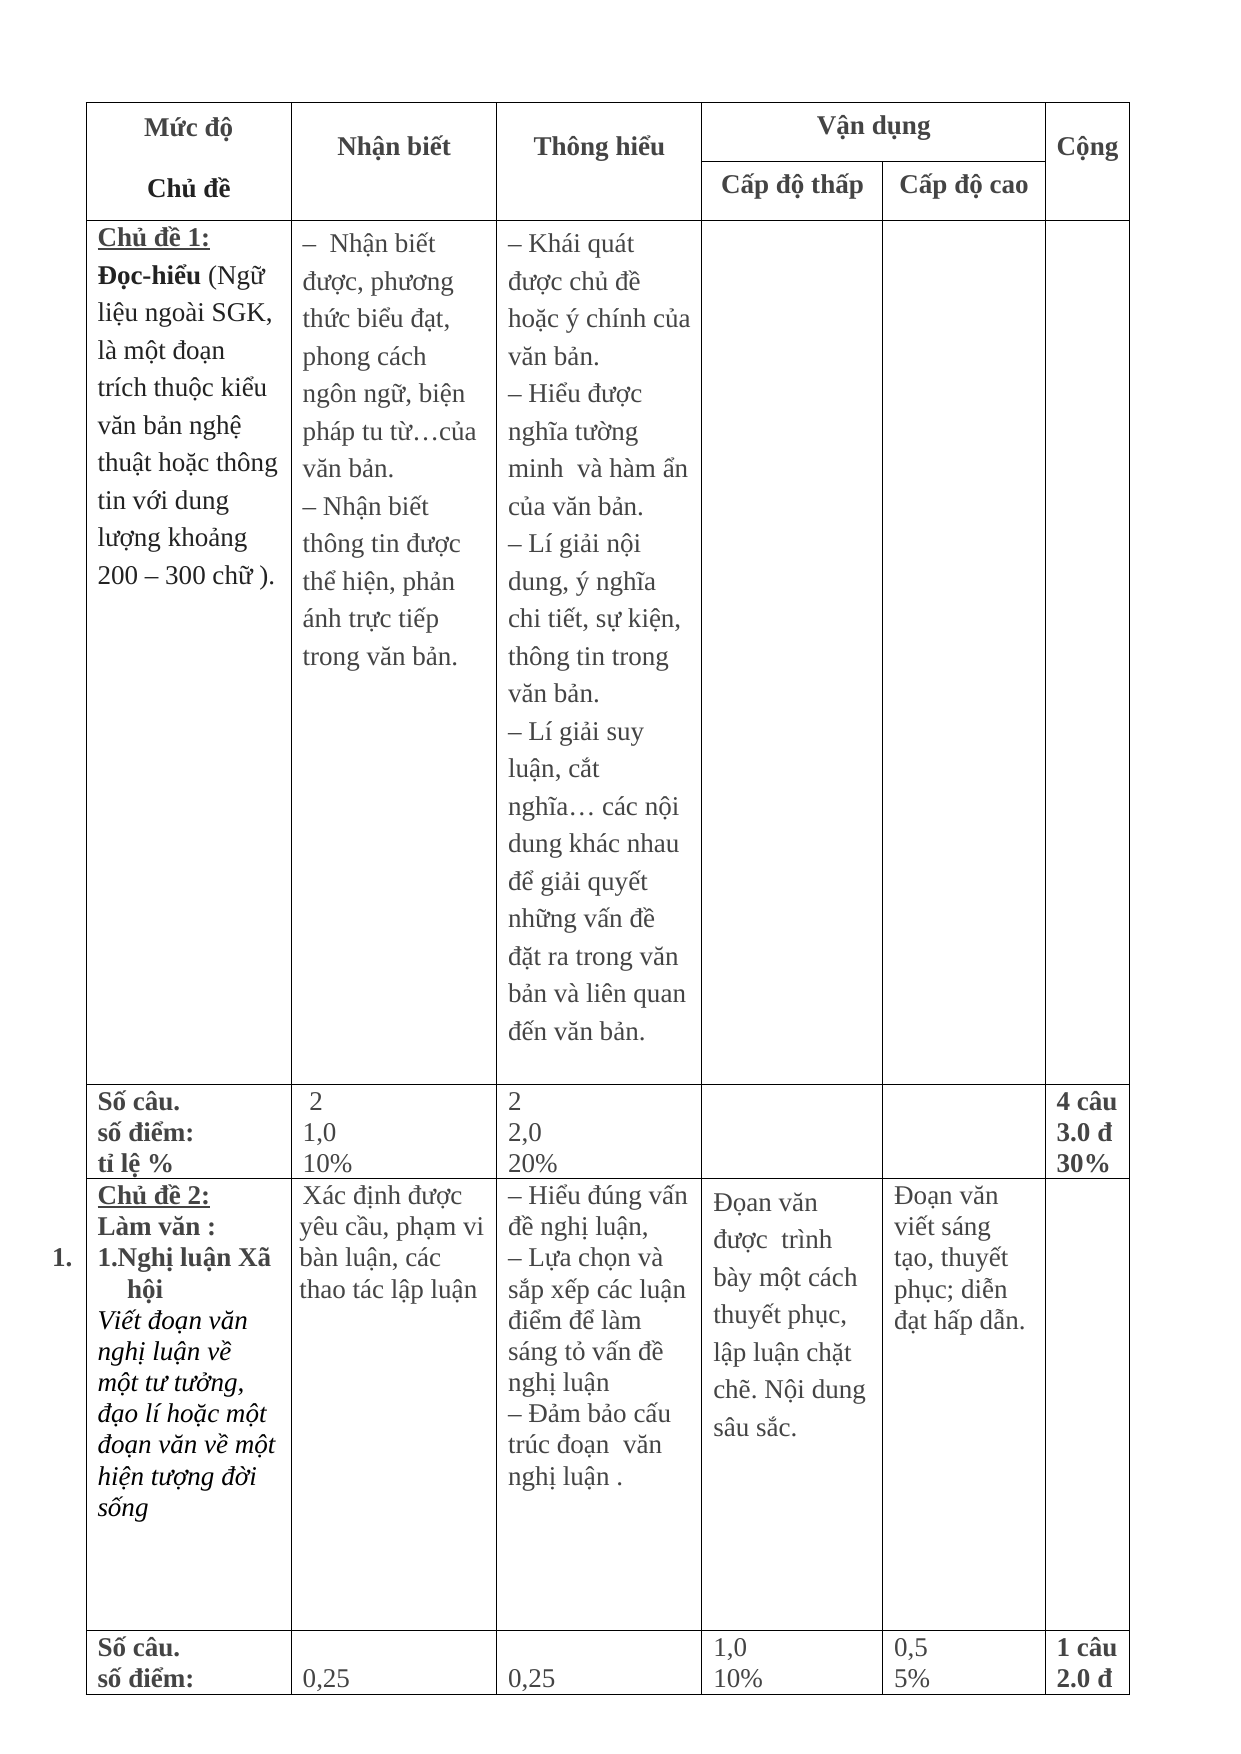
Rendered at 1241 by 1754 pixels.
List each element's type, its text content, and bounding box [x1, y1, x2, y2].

table_cell Đọan văn được trình bày một cách thuyết phục, lập luận chặt chẽ. Nội dung sâu sắc. [702, 1179, 882, 1630]
table_cell Số câu. số điểm: tỉ lệ % [87, 1085, 291, 1178]
table_cell Chủ đề 1: Đọc-hiểu (Ngữ liệu ngoài SGK, là một đoạn trích thuộc kiểu văn bản nghệ thuật hoặc thông tin với dung lượng khoảng 200 – 300 chữ ). [87, 221, 291, 1084]
table_cell Cấp độ cao [883, 162, 1045, 220]
table_cell Số câu. số điểm: tỉ lệ % [87, 1631, 291, 1694]
table_cell [883, 221, 1045, 1084]
table_cell 0,5 5% [883, 1631, 1045, 1694]
table_cell Đoạn văn viết sáng tạo, thuyết phục; diễn đạt hấp dẫn. [883, 1179, 1045, 1630]
table_cell [1046, 221, 1129, 1084]
table_cell 2 1,0 10% [292, 1085, 496, 1178]
table_cell 2 2,0 20% [497, 1085, 701, 1178]
table_cell [702, 1085, 882, 1178]
table_cell 0,25 2,5% [292, 1631, 496, 1694]
table_header Mức độ Chủ đề [87, 103, 291, 220]
table_cell 1 câu 2.0 đ 20% [1046, 1631, 1129, 1694]
table_header Cộng [1046, 103, 1129, 220]
table_cell 4 câu 3.0 đ 30% [1046, 1085, 1129, 1178]
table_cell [292, 1179, 496, 1630]
table_cell Chủ đề 2: Làm văn : 1.Nghị luận Xã hội Viết đoạn văn nghị luận về một tư tưởng, đạo lí hoặc một đoạn văn về một hiện tượng đời sống [87, 1179, 291, 1630]
table_cell – Hiểu đúng vấn đề nghị luận, – Lựa chọn và sắp xếp các luận điểm để làm sáng tỏ vấn đề nghị luận – Đảm bảo cấu trúc đoạn văn nghị luận . [497, 1179, 701, 1630]
table_header Vận dụng [702, 103, 1045, 161]
table_cell – Khái quát được chủ đề hoặc ý chính của văn bản. – Hiểu được nghĩa tường minh và hàm ẩn của văn bản. – Lí giải nội dung, ý nghĩa chi tiết, sự kiện, thông tin trong văn bản. – Lí giải suy luận, cắt nghĩa… các nội dung khác nhau để giải quyết những vấn đề đặt ra trong văn bản và liên quan đến văn bản. [497, 221, 701, 1084]
table_cell 1,0 10% [702, 1631, 882, 1694]
table_cell – Nhận biết được, phương thức biểu đạt, phong cách ngôn ngữ, biện pháp tu từ…của văn bản. – Nhận biết thông tin được thể hiện, phản ánh trực tiếp trong văn bản. [292, 221, 496, 1084]
table_cell 0,25 2,5% [497, 1631, 701, 1694]
table_cell [883, 1085, 1045, 1178]
table_header Nhận biết [292, 103, 496, 220]
table_cell Cấp độ thấp [702, 162, 882, 220]
table_cell [702, 221, 882, 1084]
table_cell [1046, 1179, 1129, 1630]
table_header Thông hiểu [497, 103, 701, 220]
